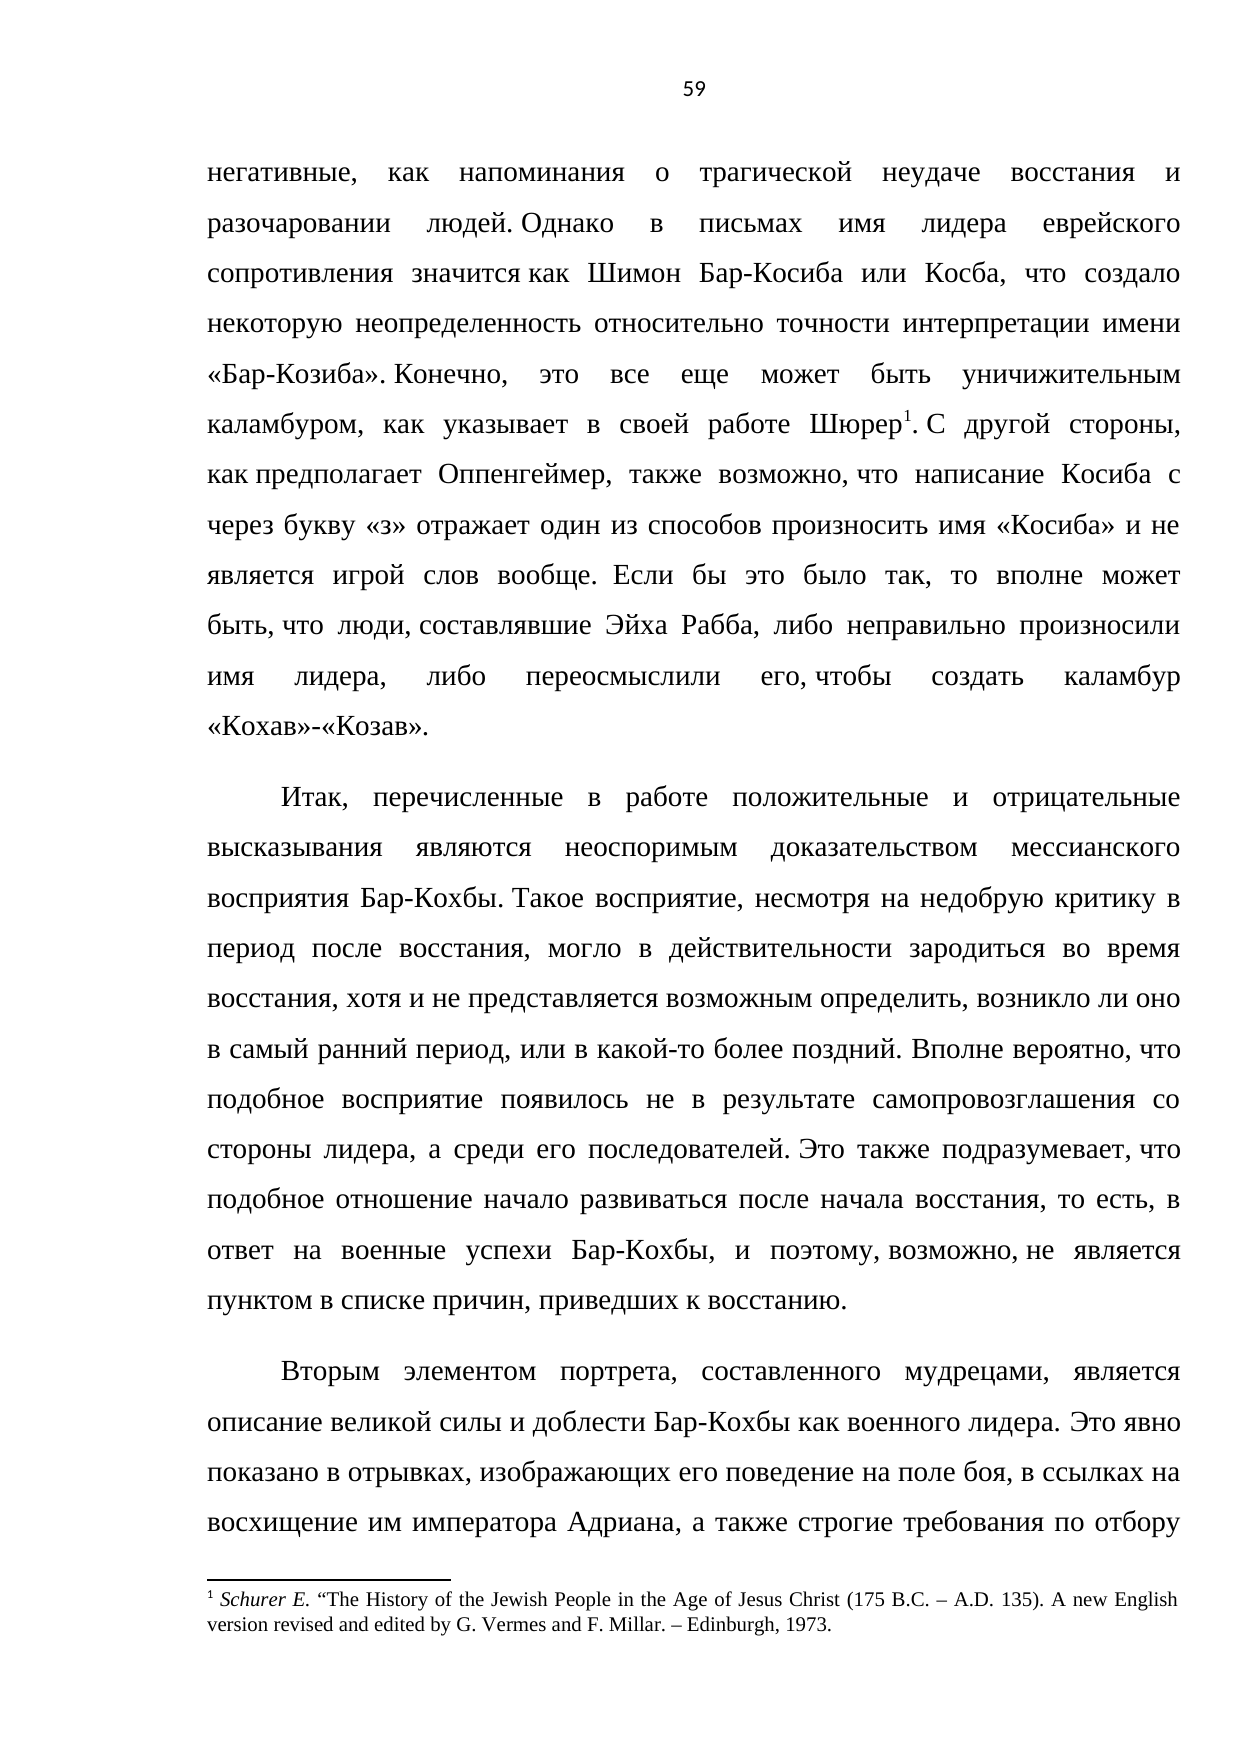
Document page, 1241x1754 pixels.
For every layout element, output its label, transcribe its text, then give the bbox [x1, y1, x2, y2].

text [207, 1353, 1181, 1538]
text Итак, перечисленные в работе положительные и отрицательные высказывания являются неоспоримым доказательством мессианского восприятия Бар-Кохбы. Такое восприятие, несмотря на недобрую критику в период после восстания, могло в действительности зародиться во время восстания, хотя и не представляется возможным определить, возникло ли оно в самый ранний период, или в какой-то более поздний. Вполне вероятно, что подобное восприятие появилось не в результате самопровозглашения со стороны лидера, а среди его последователей. Это также подразумевает, что подобное отношение начало развиваться после начала восстания, то есть, в ответ на военные успехи Бар-Кохбы, и поэтому, возможно, не является пунктом в списке причин, приведших к восстанию. [207, 779, 1181, 1316]
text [207, 154, 1181, 742]
